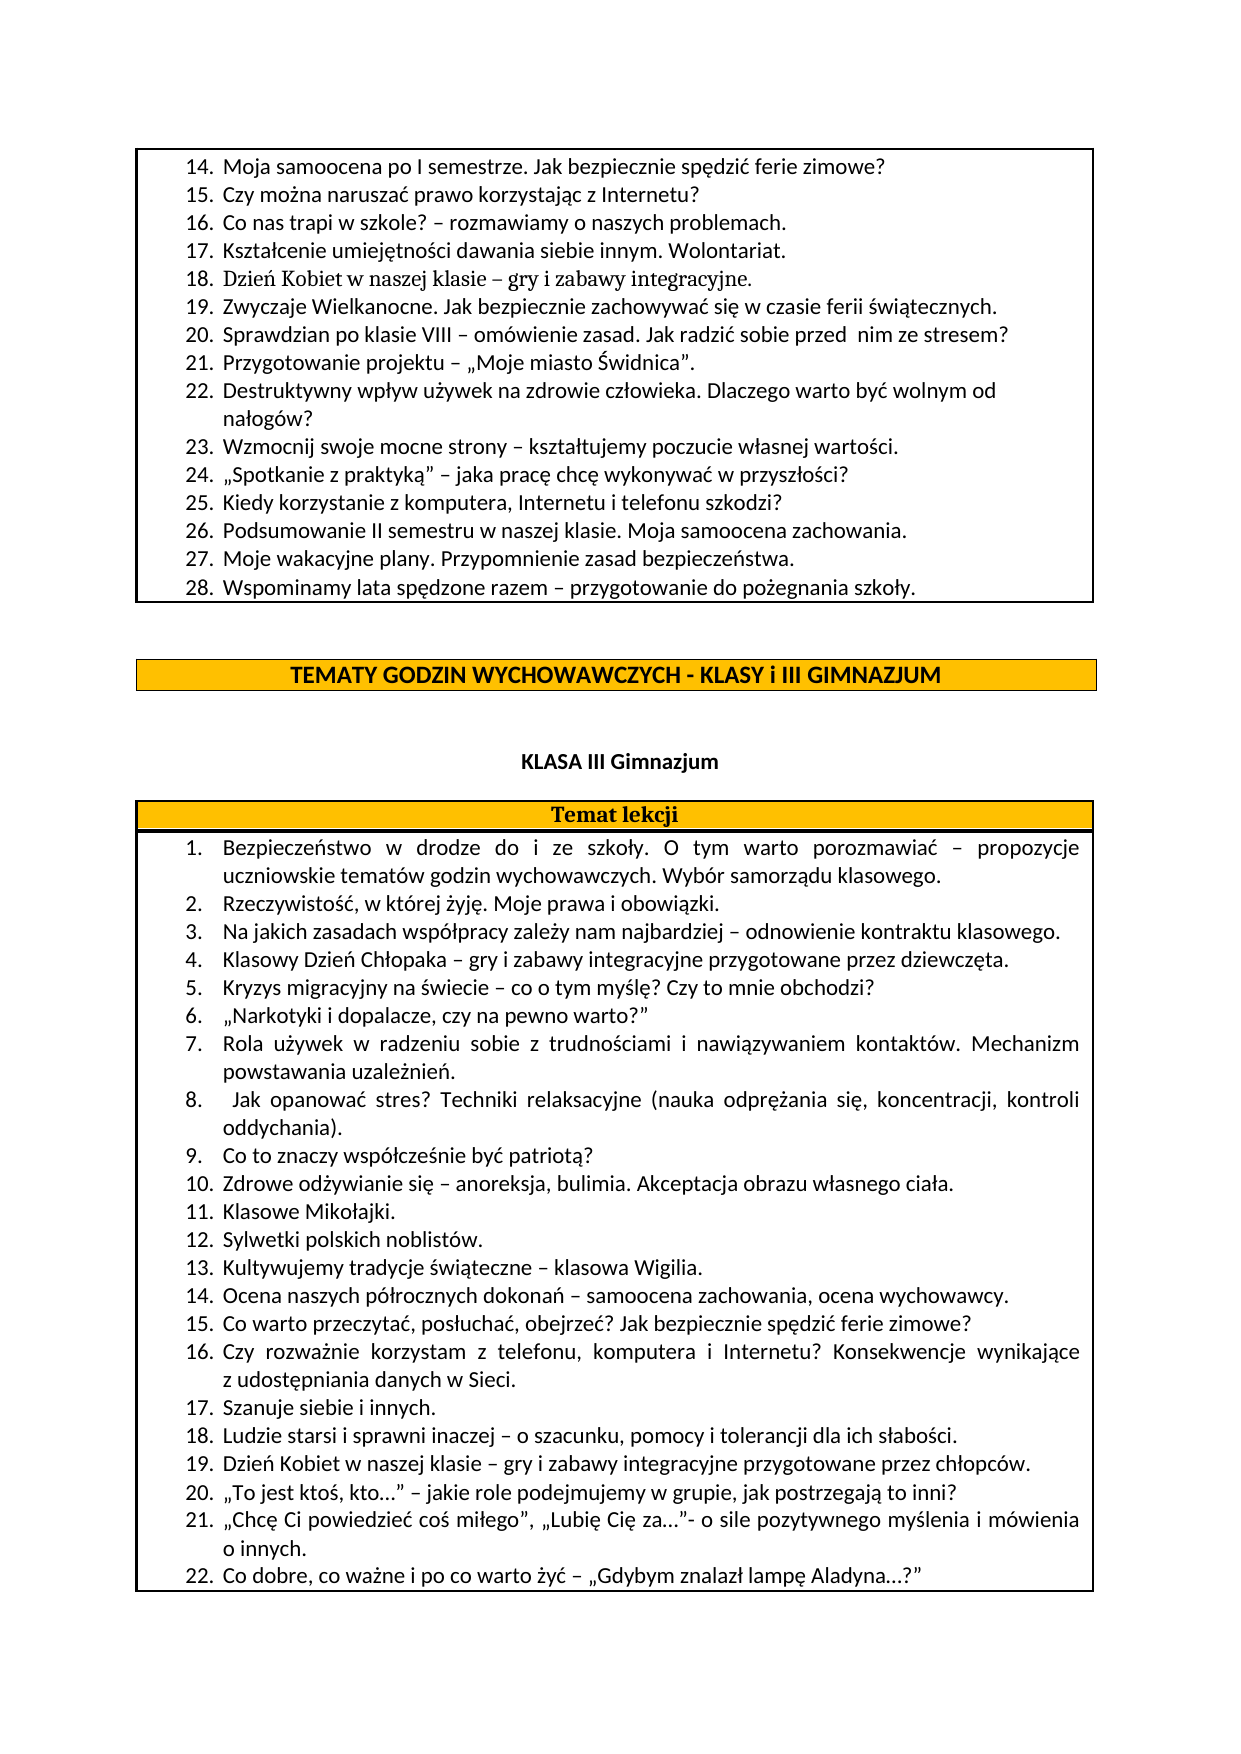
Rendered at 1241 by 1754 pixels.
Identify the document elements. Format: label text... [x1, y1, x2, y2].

text KLASA III Gimnazjum [148, 747, 1093, 775]
table_header TEMATY GODZIN WYCHOWAWCZYCH - KLASY i III GIMNAZJUM [137, 660, 1096, 690]
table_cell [138, 833, 1092, 1590]
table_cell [138, 150, 1092, 601]
table_header Temat lekcji [138, 802, 1092, 828]
